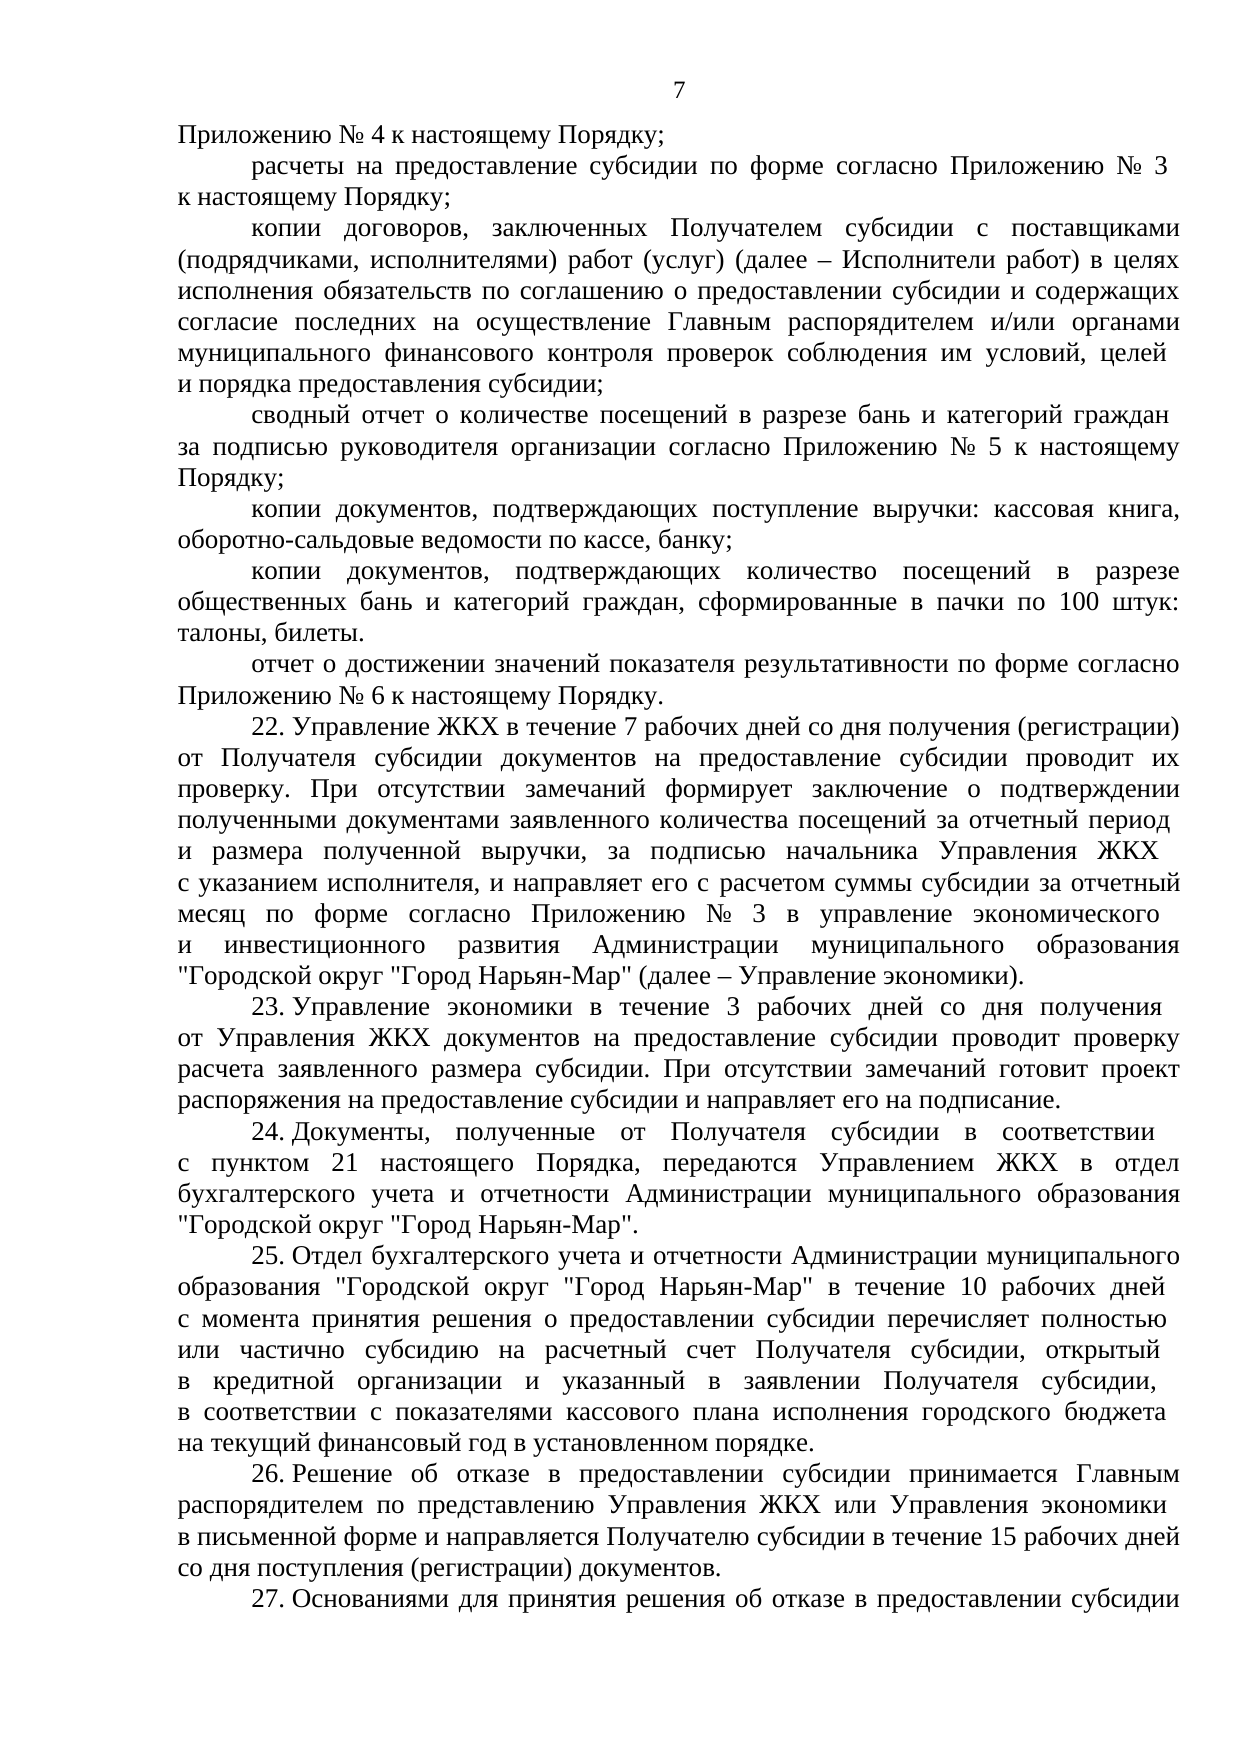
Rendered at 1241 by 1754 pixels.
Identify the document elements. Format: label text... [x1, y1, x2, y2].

text 23. Управление экономики в течение 3 рабочих дней со дня получения от Управления ЖКХ документов на предоставление субсидии проводит проверку расчета заявленного размера субсидии. При отсутствии замечаний готовит проект распоряжения на предоставление субсидии и направляет его на подписание. [177, 990, 1181, 1115]
text расчеты на предоставление субсидии по форме согласно Приложению № 3 к настоящему Порядку; [177, 149, 1181, 212]
text 26. Решение об отказе в предоставлении субсидии принимается Главным распорядителем по представлению Управления ЖКХ или Управления экономики в письменной форме и направляется Получателю субсидии в течение 15 рабочих дней со дня поступления (регистрации) документов. [177, 1457, 1181, 1582]
text копии документов, подтверждающих поступление выручки: кассовая книга, оборотно-сальдовые ведомости по кассе, банку; [177, 492, 1181, 554]
text отчет о достижении значений показателя результативности по форме согласно Приложению № 6 к настоящему Порядку. [177, 648, 1181, 710]
text копии договоров, заключенных Получателем субсидии с поставщиками (подрядчиками, исполнителями) работ (услуг) (далее – Исполнители работ) в целях исполнения обязательств по соглашению о предоставлении субсидии и содержащих согласие последних на осуществление Главным распорядителем и/или органами муниципального финансового контроля проверок соблюдения им условий, целей и порядка предоставления субсидии; [177, 212, 1181, 398]
text сводный отчет о количестве посещений в разрезе бань и категорий граждан за подписью руководителя организации согласно Приложению № 5 к настоящему Порядку; [177, 398, 1181, 492]
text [177, 118, 1181, 149]
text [177, 1582, 1181, 1613]
text копии документов, подтверждающих количество посещений в разрезе общественных бань и категорий граждан, сформированные в пачки по 100 штук: талоны, билеты. [177, 554, 1181, 648]
text 24. Документы, полученные от Получателя субсидии в соответствии с пунктом 21 настоящего Порядка, передаются Управлением ЖКХ в отдел бухгалтерского учета и отчетности Администрации муниципального образования "Городской округ "Город Нарьян-Мар". [177, 1115, 1181, 1239]
text 22. Управление ЖКХ в течение 7 рабочих дней со дня получения (регистрации) от Получателя субсидии документов на предоставление субсидии проводит их проверку. При отсутствии замечаний формирует заключение о подтверждении полученными документами заявленного количества посещений за отчетный период и размера полученной выручки, за подписью начальника Управления ЖКХ с указанием исполнителя, и направляет его с расчетом суммы субсидии за отчетный месяц по форме согласно Приложению № 3 в управление экономического и инвестиционного развития Администрации муниципального образования "Городской округ "Город Нарьян-Мар" (далее – Управление экономики). [177, 710, 1181, 990]
text 25. Отдел бухгалтерского учета и отчетности Администрации муниципального образования "Городской округ "Город Нарьян-Мар" в течение 10 рабочих дней с момента принятия решения о предоставлении субсидии перечисляет полностью или частично субсидию на расчетный счет Получателя субсидии, открытый в кредитной организации и указанный в заявлении Получателя субсидии, в соответствии с показателями кассового плана исполнения городского бюджета на текущий финансовый год в установленном порядке. [177, 1239, 1181, 1457]
